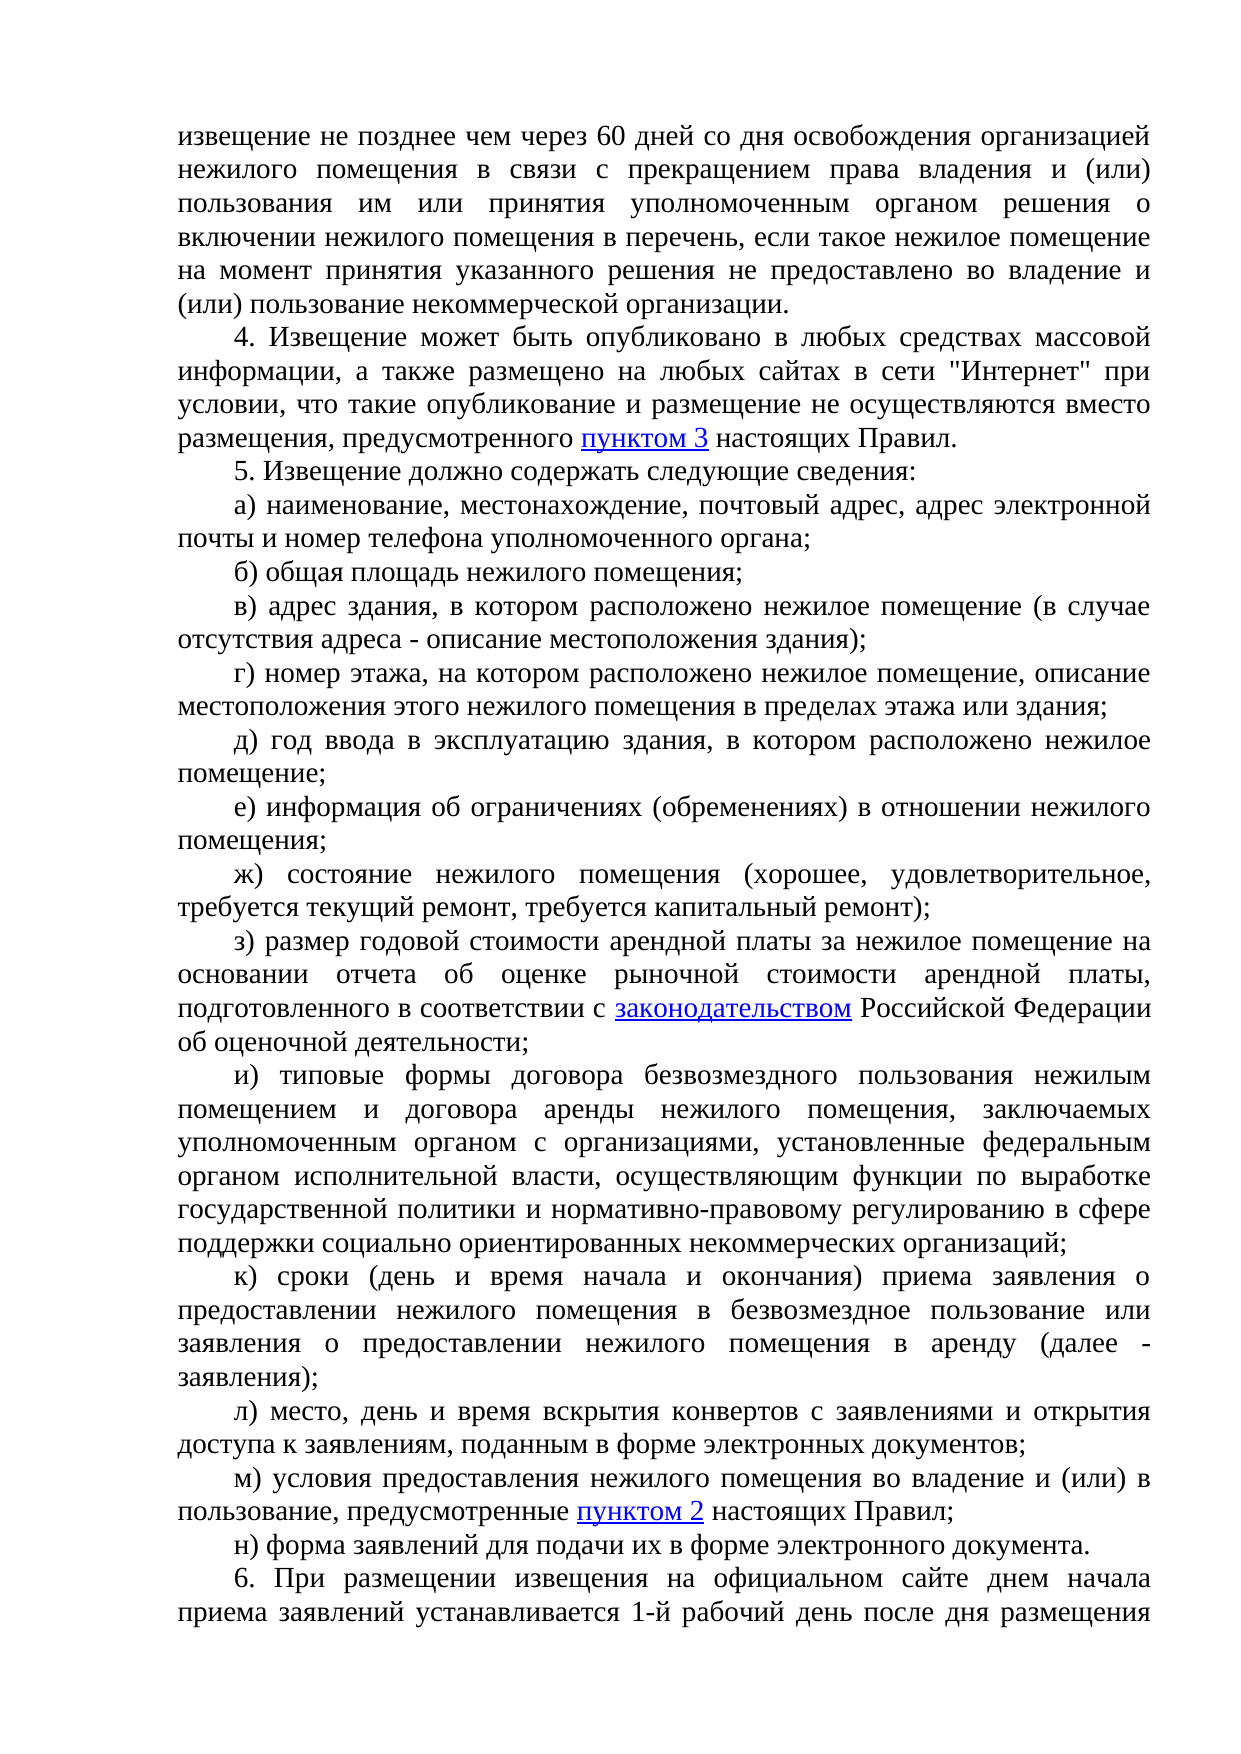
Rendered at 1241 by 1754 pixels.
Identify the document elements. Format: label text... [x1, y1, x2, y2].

text б) общая площадь нежилого помещения; [177, 554, 1152, 588]
text ж) состояние нежилого помещения (хорошее, удовлетворительное, требуется текущий ремонт, требуется капитальный ремонт); [177, 856, 1152, 923]
text 4. Извещение может быть опубликовано в любых средствах массовой информации, а также размещено на любых сайтах в сети "Интернет" при условии, что такие опубликование и размещение не осуществляются вместо размещения, предусмотренного пунктом 3 настоящих Правил. [177, 319, 1152, 453]
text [177, 118, 1152, 319]
text 5. Извещение должно содержать следующие сведения: [177, 453, 1152, 487]
text м) условия предоставления нежилого помещения во владение и (или) в пользование, предусмотренные пунктом 2 настоящих Правил; [177, 1460, 1152, 1527]
text а) наименование, местонахождение, почтовый адрес, адрес электронной почты и номер телефона уполномоченного органа; [177, 487, 1152, 554]
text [177, 1560, 1152, 1627]
text г) номер этажа, на котором расположено нежилое помещение, описание местоположения этого нежилого помещения в пределах этажа или здания; [177, 655, 1152, 722]
text з) размер годовой стоимости арендной платы за нежилое помещение на основании отчета об оценке рыночной стоимости арендной платы, подготовленного в соответствии с законодательством Российской Федерации об оценочной деятельности; [177, 923, 1152, 1057]
text в) адрес здания, в котором расположено нежилое помещение (в случае отсутствия адреса - описание местоположения здания); [177, 588, 1152, 655]
text д) год ввода в эксплуатацию здания, в котором расположено нежилое помещение; [177, 722, 1152, 789]
text е) информация об ограничениях (обременениях) в отношении нежилого помещения; [177, 789, 1152, 856]
text л) место, день и время вскрытия конвертов с заявлениями и открытия доступа к заявлениям, поданным в форме электронных документов; [177, 1393, 1152, 1460]
text н) форма заявлений для подачи их в форме электронного документа. [177, 1527, 1152, 1560]
text к) сроки (день и время начала и окончания) приема заявления о предоставлении нежилого помещения в безвозмездное пользование или заявления о предоставлении нежилого помещения в аренду (далее - заявления); [177, 1258, 1152, 1393]
text и) типовые формы договора безвозмездного пользования нежилым помещением и договора аренды нежилого помещения, заключаемых уполномоченным органом с организациями, установленные федеральным органом исполнительной власти, осуществляющим функции по выработке государственной политики и нормативно-правовому регулированию в сфере поддержки социально ориентированных некоммерческих организаций; [177, 1057, 1152, 1258]
